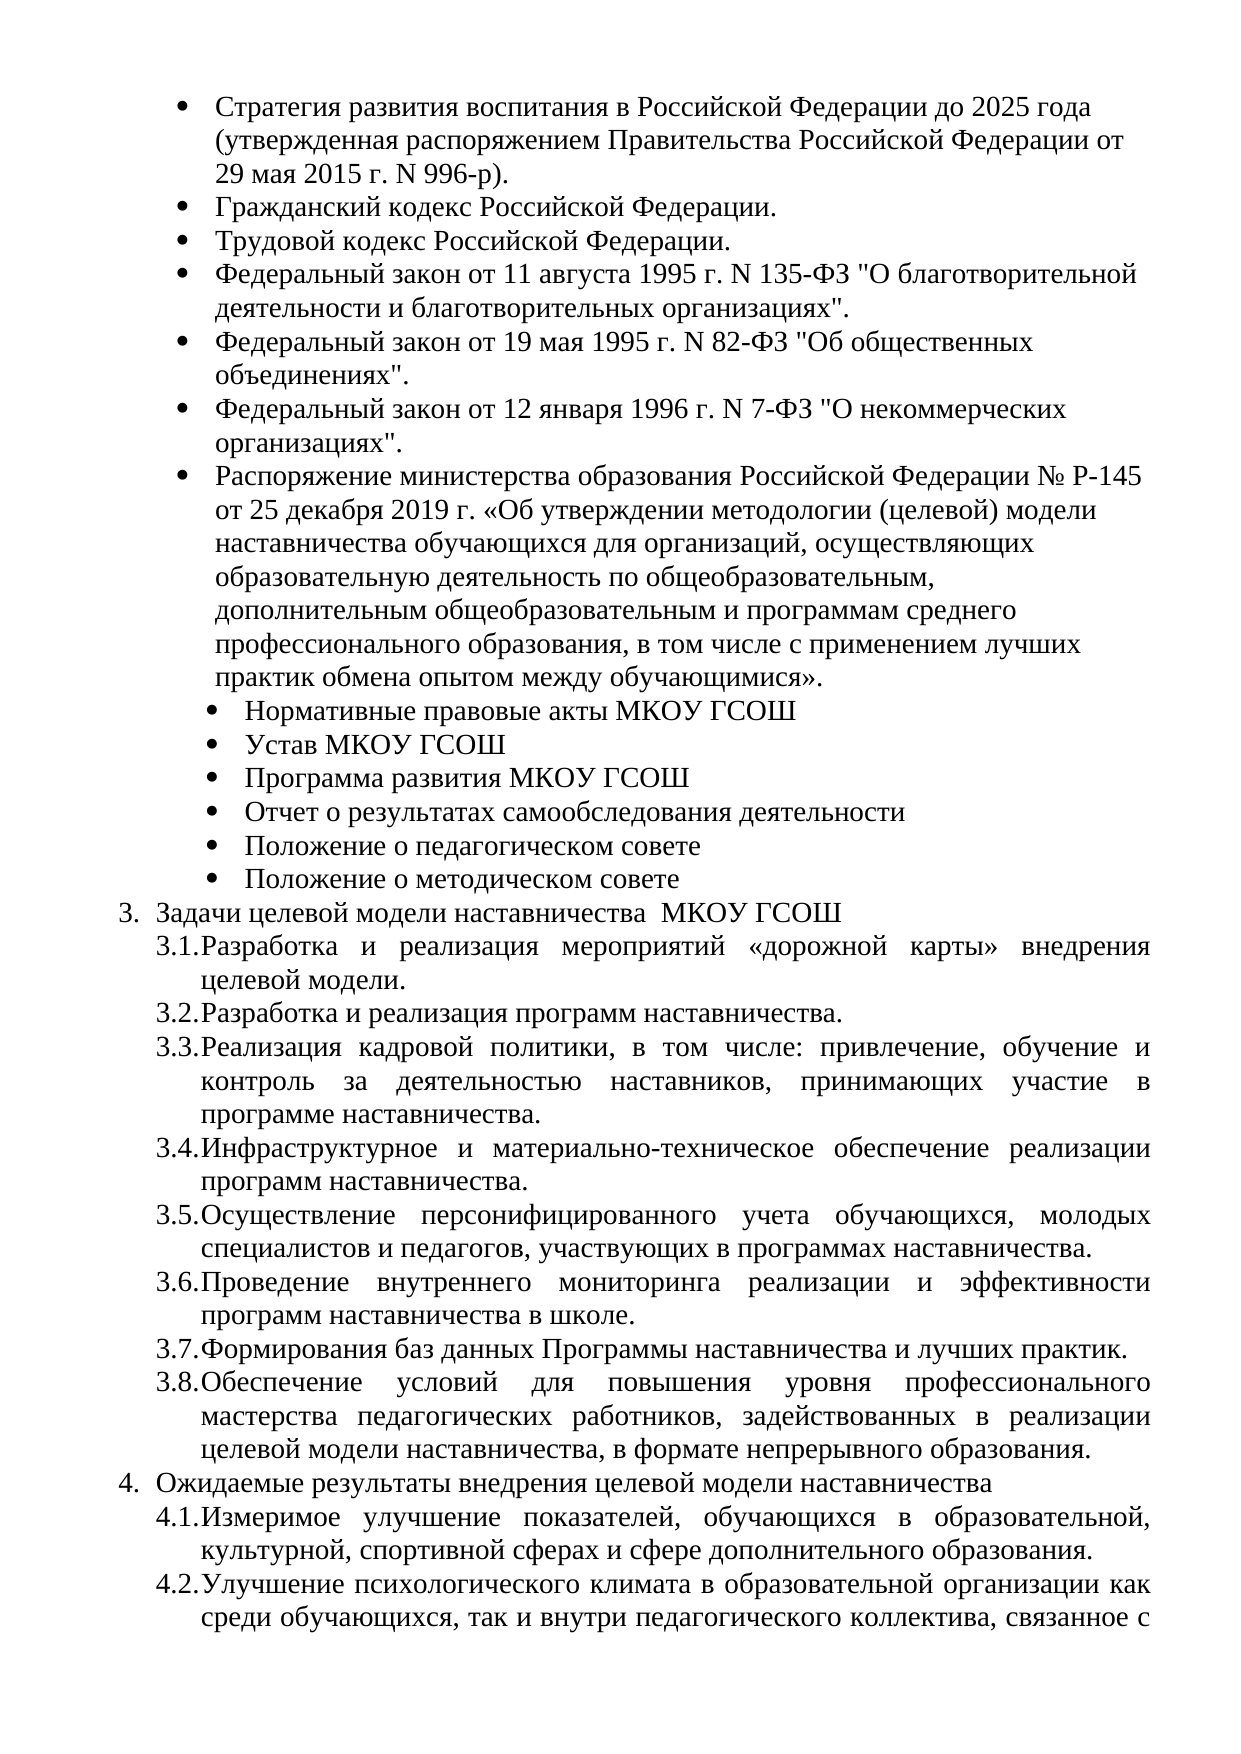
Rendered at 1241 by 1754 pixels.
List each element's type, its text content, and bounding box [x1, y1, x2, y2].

list Федеральный закон от 12 января 1996 г. N 7-ФЗ "О некоммерческих организациях". [177, 391, 1152, 458]
list Федеральный закон от 11 августа 1995 г. N 135-ФЗ "О благотворительной деятельности и благотворительных организациях". [177, 257, 1152, 324]
list Обеспечение условий для повышения уровня профессионального мастерства педагогических работников, задействованных в реализации целевой модели наставничества, в формате непрерывного образования. [156, 1364, 1152, 1465]
list Положение о педагогическом совете [207, 828, 1152, 861]
list Осуществление персонифицированного учета обучающихся, молодых специалистов и педагогов, участвующих в программах наставничества. [156, 1197, 1152, 1264]
list Трудовой кодекс Российской Федерации. [177, 223, 1152, 257]
list Положение о методическом совете [207, 861, 1152, 895]
list Ожидаемые результаты внедрения целевой модели наставничества [118, 1465, 1152, 1499]
list Программа развития МКОУ ГСОШ [207, 760, 1152, 794]
list Разработка и реализация программ наставничества. [156, 996, 1152, 1029]
list Формирования баз данных Программы наставничества и лучших практик. [156, 1331, 1152, 1364]
list Разработка и реализация мероприятий «дорожной карты» внедрения целевой модели. [156, 928, 1152, 996]
list Задачи целевой модели наставничества МКОУ ГСОШ [118, 895, 1152, 928]
list Стратегия развития воспитания в Российской Федерации до 2025 года (утвержденная распоряжением Правительства Российской Федерации от 29 мая 2015 г. N 996-р). [177, 89, 1152, 189]
list Проведение внутреннего мониторинга реализации и эффективности программ наставничества в школе. [156, 1264, 1152, 1331]
list Инфраструктурное и материально-техническое обеспечение реализации программ наставничества. [156, 1130, 1152, 1197]
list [156, 1566, 1152, 1633]
list Измеримое улучшение показателей, обучающихся в образовательной, культурной, спортивной сферах и сфере дополнительного образования. [156, 1499, 1152, 1566]
list Отчет о результатах самообследования деятельности [207, 794, 1152, 828]
list Реализация кадровой политики, в том числе: привлечение, обучение и контроль за деятельностью наставников, принимающих участие в программе наставничества. [156, 1029, 1152, 1130]
list Нормативные правовые акты МКОУ ГСОШ [207, 693, 1152, 727]
list Федеральный закон от 19 мая 1995 г. N 82-ФЗ "Об общественных объединениях". [177, 324, 1152, 391]
list Гражданский кодекс Российской Федерации. [177, 189, 1152, 223]
list Распоряжение министерства образования Российской Федерации № Р-145 от 25 декабря 2019 г. «Об утверждении методологии (целевой) модели наставничества обучающихся для организаций, осуществляющих образовательную деятельность по общеобразовательным, дополнительным общеобразовательным и программам среднего профессионального образования, в том числе с применением лучших практик обмена опытом между обучающимися». [177, 458, 1152, 693]
list Устав МКОУ ГСОШ [207, 727, 1152, 760]
